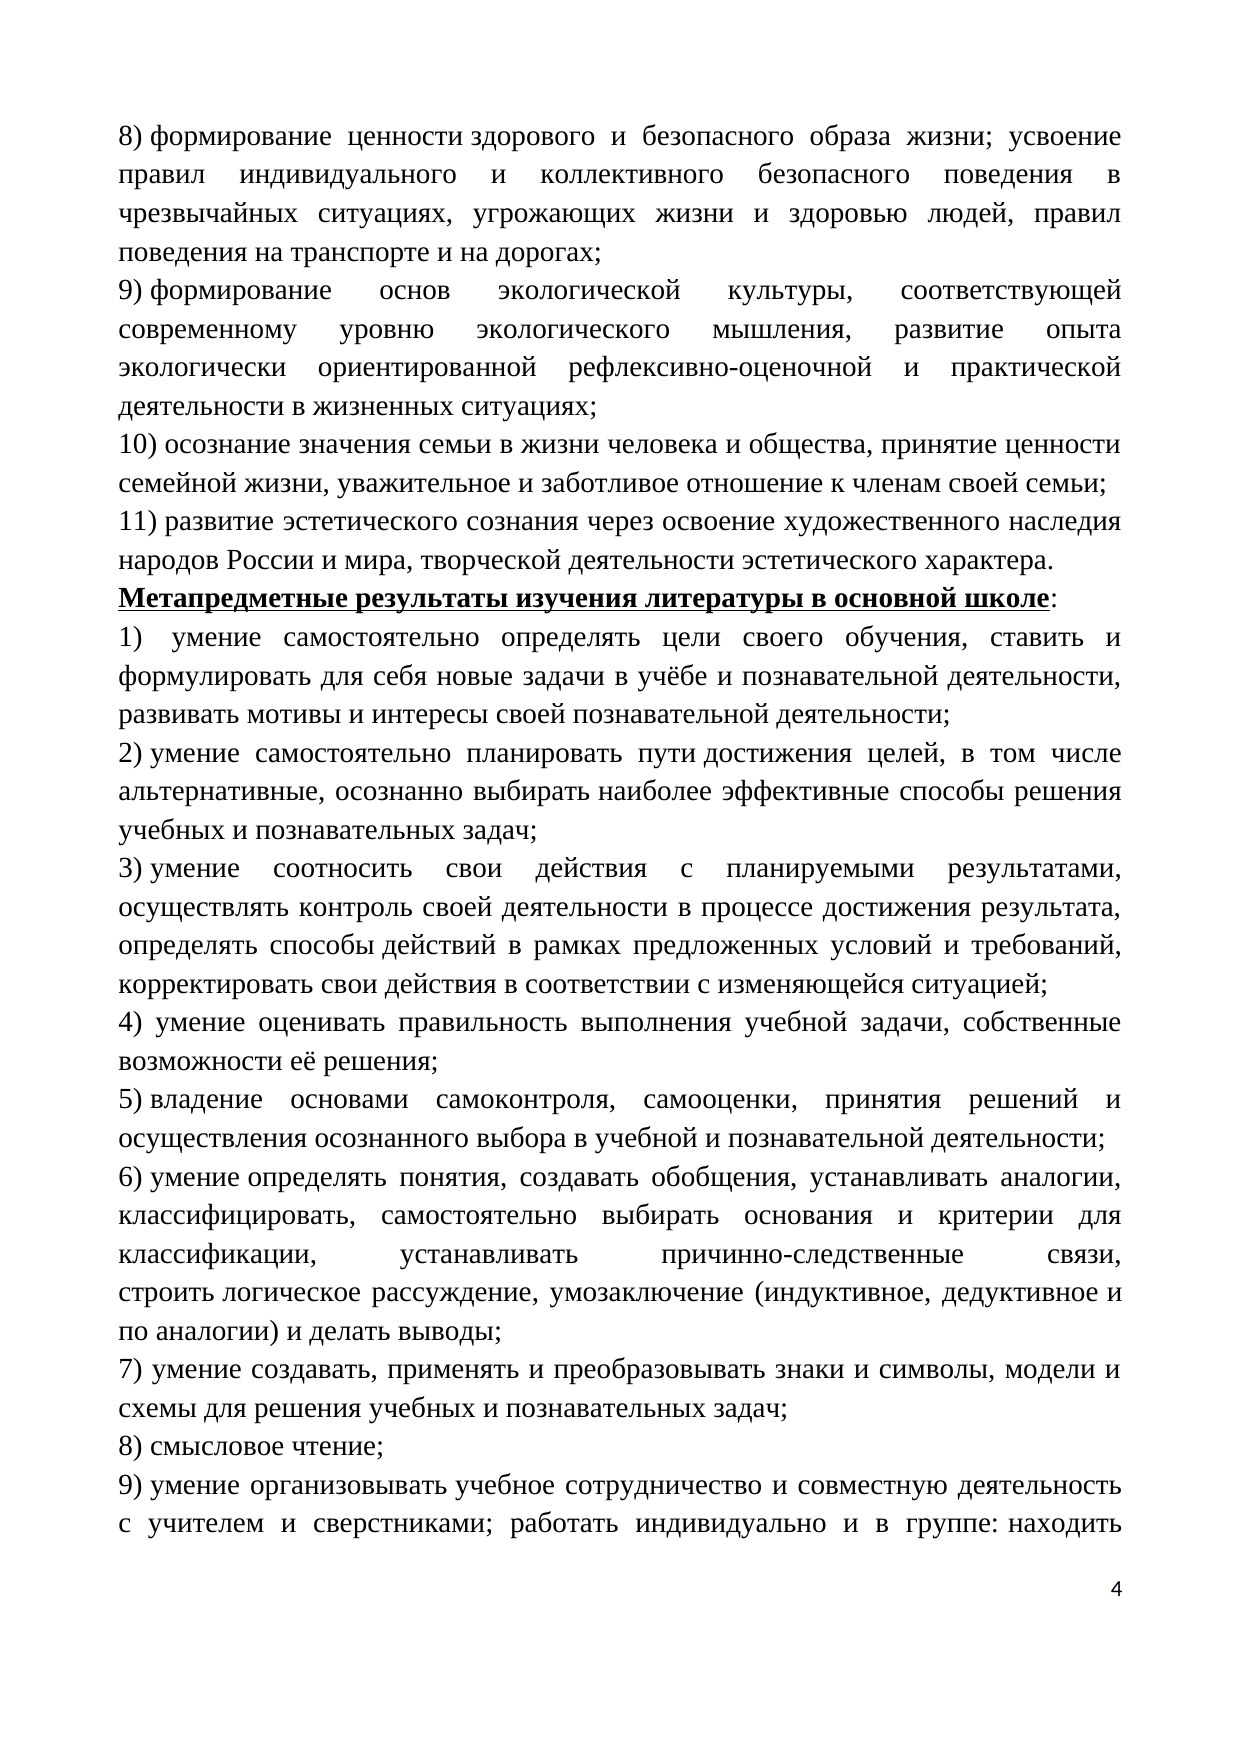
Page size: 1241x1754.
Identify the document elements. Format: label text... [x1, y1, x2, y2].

text 3) умение соотносить свои действия с планируемыми результатами, осуществлять контроль своей деятельности в процессе достижения результата, определять способы действий в рамках предложенных условий и требований, корректировать свои действия в соответствии с изменяющейся ситуацией; [118, 850, 1122, 999]
text 4) умение оценивать правильность выполнения учебной задачи, собственные возможности её решения; [118, 1004, 1122, 1077]
text 5) владение основами самоконтроля, самооценки, принятия решений и осуществления осознанного выбора в учебной и познавательной деятельности; [118, 1082, 1122, 1154]
text 10) осознание значения семьи в жизни человека и общества, принятие ценности семейной жизни, уважительное и заботливое отношение к членам своей семьи; [118, 426, 1122, 498]
text 6) умение определять понятия, создавать обобщения, устанавливать аналогии, классифицировать, самостоятельно выбирать основания и критерии для классификации, устанавливать причинно-следственные связи, строить логическое рассуждение, умозаключение (индуктивное, дедуктивное и по аналогии) и делать выводы; [118, 1159, 1122, 1346]
text 8) формирование ценности здорового и безопасного образа жизни; усвоение правил индивидуального и коллективного безопасного поведения в чрезвычайных ситуациях, угрожающих жизни и здоровью людей, правил поведения на транспорте и на дорогах; [118, 118, 1122, 267]
text 8) смысловое чтение; [118, 1428, 1122, 1462]
text 9) формирование основ экологической культуры, соответствующей современному уровню экологического мышления, развитие опыта экологически ориентированной рефлексивно-оценочной и практической деятельности в жизненных ситуациях; [118, 272, 1122, 421]
text 11) развитие эстетического сознания через освоение художественного наследия народов России и мира, творческой деятельности эстетического характера. [118, 503, 1122, 576]
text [118, 1467, 1122, 1539]
text 1) умение самостоятельно определять цели своего обучения, ставить и формулировать для себя новые задачи в учёбе и познавательной деятельности, развивать мотивы и интересы своей познавательной деятельности; [118, 619, 1122, 730]
text 7) умение создавать, применять и преобразовывать знаки и символы, модели и схемы для решения учебных и познавательных задач; [118, 1351, 1122, 1423]
text Метапредметные результаты изучения литературы в основной школе: [118, 581, 1122, 614]
text 2) умение самостоятельно планировать пути достижения целей, в том числе альтернативные, осознанно выбирать наиболее эффективные способы решения учебных и познавательных задач; [118, 735, 1122, 845]
